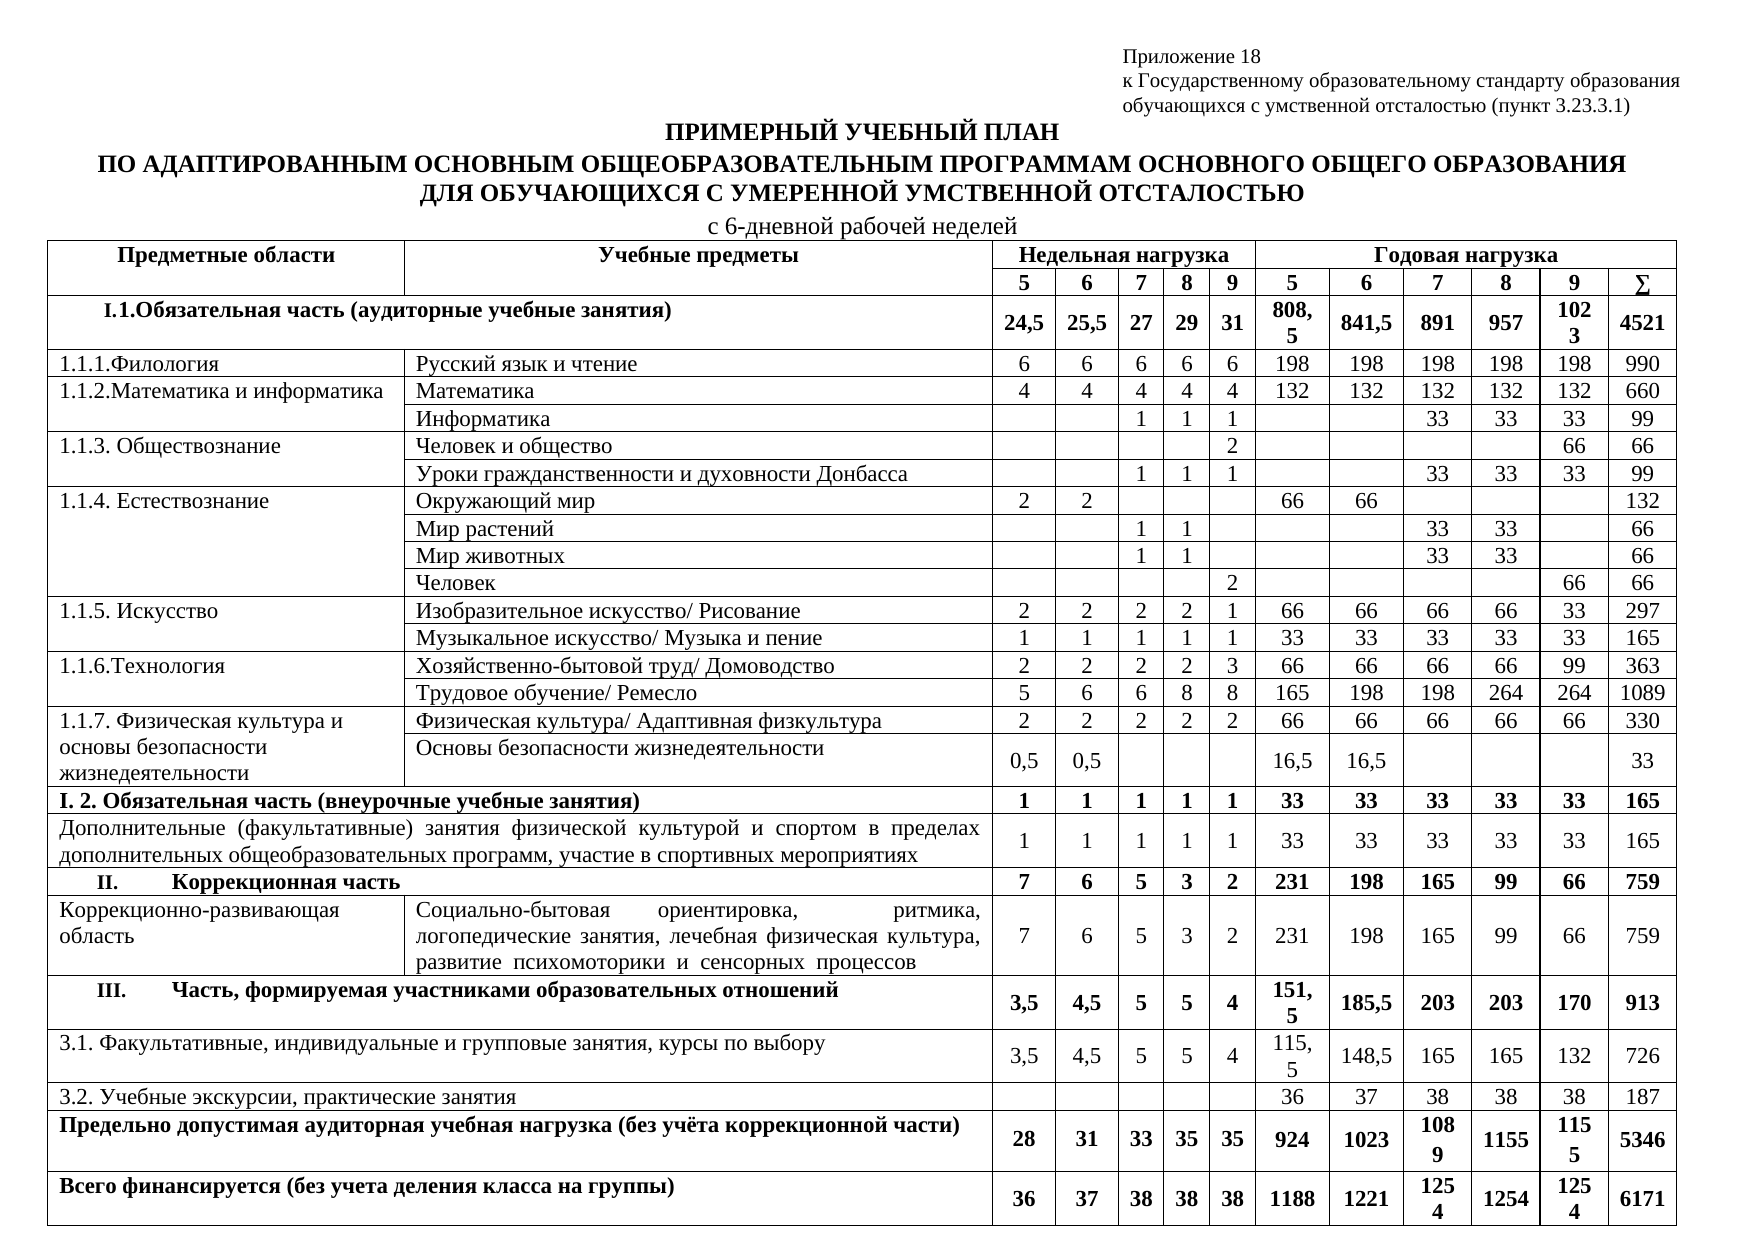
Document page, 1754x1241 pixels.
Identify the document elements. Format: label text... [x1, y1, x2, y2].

table_cell 165 [1609, 624, 1676, 651]
table_cell 1188 [1256, 1172, 1329, 1224]
table_cell 913 [1609, 976, 1676, 1028]
table_cell [1541, 487, 1608, 513]
table_cell [1404, 569, 1471, 596]
table_cell 3 [1164, 868, 1209, 894]
table_cell [1056, 432, 1118, 459]
table_cell [1256, 432, 1329, 459]
table_cell 132 [1256, 377, 1329, 404]
table_cell 66 [1609, 542, 1676, 568]
table_cell Всего финансируется (без учета деления класса на группы) [48, 1172, 992, 1224]
table_cell 66 [1541, 868, 1608, 894]
table_cell 3.2. Учебные экскурсии, практические занятия [48, 1083, 992, 1110]
table_cell 33 [1472, 787, 1539, 813]
table_cell 33 [1404, 460, 1471, 486]
table_cell Физическая культура/ Адаптивная физкультура [405, 707, 992, 733]
table_cell [1256, 542, 1329, 568]
table_cell 31 [1056, 1111, 1118, 1171]
table_cell 99 [1609, 460, 1676, 486]
table_cell Трудовое обучение/ Ремесло [405, 679, 992, 706]
table_cell 66 [1472, 597, 1539, 623]
table_cell [1330, 542, 1403, 568]
table_cell 1 [1210, 405, 1255, 431]
table_cell 5 [1119, 1030, 1163, 1082]
table_cell 5 [1119, 868, 1163, 894]
table_cell 66 [1404, 707, 1471, 733]
table_cell [1119, 1083, 1163, 1110]
table_cell 66 [1256, 707, 1329, 733]
table_cell [1541, 542, 1608, 568]
table_cell 4 [993, 377, 1055, 404]
table_cell 66 [1256, 652, 1329, 678]
table_cell [1330, 432, 1403, 459]
table_cell 2 [1119, 597, 1163, 623]
table_cell 33 [1541, 405, 1608, 431]
table_header Учебные предметы [405, 241, 992, 295]
table_cell 33 [1404, 542, 1471, 568]
table_cell 1 [993, 624, 1055, 651]
table_cell 165 [1404, 868, 1471, 894]
table_cell 132 [1330, 377, 1403, 404]
table_cell 33 [1404, 814, 1471, 867]
table_cell 1 [1119, 405, 1163, 431]
table_cell [1472, 432, 1539, 459]
table_cell 1 [1164, 515, 1209, 541]
table_cell 264 [1472, 679, 1539, 706]
table_cell 5 [1164, 976, 1209, 1028]
table_cell 1 [993, 787, 1055, 813]
table_cell [993, 542, 1055, 568]
table_cell 1.1.3. Обществознание [48, 432, 404, 486]
table_cell 1089 [1404, 1111, 1471, 1171]
table_cell 66 [1404, 652, 1471, 678]
table_cell 924 [1256, 1111, 1329, 1171]
table_cell [993, 432, 1055, 459]
table_cell Предельно допустимая аудиторная учебная нагрузка (без учёта коррекционной части) [48, 1111, 992, 1171]
table_cell 38 [1404, 1083, 1471, 1110]
table_cell 4 [1119, 377, 1163, 404]
table_cell 33 [1541, 460, 1608, 486]
table_cell 8 [1164, 269, 1209, 295]
table_cell [993, 569, 1055, 596]
table_cell 1 [1210, 814, 1255, 867]
table_cell 841,5 [1330, 296, 1403, 349]
table_cell 5 [993, 679, 1055, 706]
table_cell 132 [1541, 377, 1608, 404]
table_cell 2 [1119, 707, 1163, 733]
table_cell [1164, 1083, 1209, 1110]
table_cell [1164, 734, 1209, 786]
table_cell 115,5 [1256, 1030, 1329, 1082]
table_cell 38 [1119, 1172, 1163, 1224]
table_cell 1.1.1.Филология [48, 350, 404, 376]
table_cell 1254 [1541, 1172, 1608, 1224]
table_cell 5 [1119, 896, 1163, 975]
table_cell 8 [1164, 679, 1209, 706]
table_cell 1 [1210, 624, 1255, 651]
table_cell 25,5 [1056, 296, 1118, 349]
table_cell Окружающий мир [405, 487, 992, 513]
table_cell 187 [1609, 1083, 1676, 1110]
table_cell [1256, 569, 1329, 596]
table_cell 1 [1119, 542, 1163, 568]
table_cell [1472, 569, 1539, 596]
table_cell 66 [1330, 597, 1403, 623]
table_cell 726 [1609, 1030, 1676, 1082]
table_cell Коррекционная часть [48, 868, 992, 894]
table_cell 2 [1056, 487, 1118, 513]
table_cell 1 [1164, 460, 1209, 486]
table_cell 33 [1330, 624, 1403, 651]
table_cell 33 [1256, 814, 1329, 867]
table_cell 5 [1119, 976, 1163, 1028]
table_cell 5 [1164, 1030, 1209, 1082]
table_cell 1254 [1404, 1172, 1471, 1224]
table_cell 1.1.7. Физическая культура и основы безопасности жизнедеятельности [48, 707, 404, 786]
table_cell 132 [1404, 377, 1471, 404]
table_cell 33 [1330, 787, 1403, 813]
table_cell 1 [1210, 460, 1255, 486]
table_cell 38 [1210, 1172, 1255, 1224]
table_cell 198 [1404, 679, 1471, 706]
table_cell 2 [1119, 652, 1163, 678]
table_cell 2 [1210, 896, 1255, 975]
table_cell 4,5 [1056, 976, 1118, 1028]
table_cell 8 [1210, 679, 1255, 706]
table_cell 2 [1210, 707, 1255, 733]
table_cell 1 [1210, 597, 1255, 623]
table_cell 33 [1472, 515, 1539, 541]
table_cell 16,5 [1256, 734, 1329, 786]
table_cell [1210, 1083, 1255, 1110]
table_cell [1330, 569, 1403, 596]
table_cell 99 [1472, 896, 1539, 975]
table_cell 198 [1330, 679, 1403, 706]
table_cell 330 [1609, 707, 1676, 733]
table_cell 6 [1119, 679, 1163, 706]
table_cell [993, 405, 1055, 431]
table_cell 33 [1472, 460, 1539, 486]
table_cell 7 [1404, 269, 1471, 295]
table_cell 660 [1609, 377, 1676, 404]
table_cell [993, 1083, 1055, 1110]
table_cell 363 [1609, 652, 1676, 678]
table_cell 808,5 [1256, 296, 1329, 349]
table_cell [1056, 460, 1118, 486]
table_cell 132 [1609, 487, 1676, 513]
table_header Годовая нагрузка [1256, 241, 1676, 268]
table_cell 36 [1256, 1083, 1329, 1110]
table_cell 33 [1541, 814, 1608, 867]
table_cell 1.Обязательная часть (аудиторные учебные занятия) [48, 296, 992, 349]
table_cell 99 [1541, 652, 1608, 678]
table_cell 33 [1330, 814, 1403, 867]
table_cell 66 [1609, 515, 1676, 541]
table_cell 37 [1330, 1083, 1403, 1110]
table_cell [1404, 487, 1471, 513]
table_cell Изобразительное искусство/ Рисование [405, 597, 992, 623]
table_cell 6 [1056, 868, 1118, 894]
table_cell [1541, 734, 1608, 786]
table_cell [1256, 405, 1329, 431]
table_cell [1164, 487, 1209, 513]
table_cell 1.1.5. Искусство [48, 597, 404, 651]
text с 6-дневной рабочей неделей [59, 211, 1665, 240]
table_cell 66 [1330, 487, 1403, 513]
table_cell 1155 [1472, 1111, 1539, 1171]
table_cell [1119, 487, 1163, 513]
table_cell 66 [1541, 896, 1608, 975]
table_cell 1023 [1541, 296, 1608, 349]
table_cell 1 [993, 814, 1055, 867]
table_cell 2 [1164, 707, 1209, 733]
table_cell 2 [993, 652, 1055, 678]
table_cell [1056, 1083, 1118, 1110]
table_cell 99 [1472, 868, 1539, 894]
table_cell [1330, 405, 1403, 431]
table_cell 6 [1330, 269, 1403, 295]
table_cell 165 [1256, 679, 1329, 706]
table_cell [1210, 734, 1255, 786]
table_cell 132 [1541, 1030, 1608, 1082]
table_cell 35 [1210, 1111, 1255, 1171]
table_cell 151,5 [1256, 976, 1329, 1028]
table_cell Социально-бытовая ориентировка, ритмика, логопедические занятия, лечебная физическая культура, развитие психомоторики и сенсорных процессов [405, 896, 992, 975]
table_cell 3 [1210, 652, 1255, 678]
table_cell I. 2. Обязательная часть (внеурочные учебные занятия) [48, 787, 992, 813]
table_cell 990 [1609, 350, 1676, 376]
table_cell 957 [1472, 296, 1539, 349]
table_cell 198 [1330, 350, 1403, 376]
table_cell [1119, 432, 1163, 459]
table_cell 231 [1256, 868, 1329, 894]
table_cell 38 [1541, 1083, 1608, 1110]
table_cell Коррекционно-развивающая область [48, 896, 404, 975]
table_cell 2 [1056, 597, 1118, 623]
table_cell 165 [1609, 814, 1676, 867]
table_cell 99 [1609, 405, 1676, 431]
table_cell Музыкальное искусство/ Музыка и пение [405, 624, 992, 651]
table_cell 1 [1210, 787, 1255, 813]
table_cell [1210, 487, 1255, 513]
table_cell 33 [1404, 787, 1471, 813]
table_cell [1541, 515, 1608, 541]
table_cell 66 [1541, 569, 1608, 596]
table_cell 2 [1210, 868, 1255, 894]
table_cell 1221 [1330, 1172, 1403, 1224]
table_cell [1330, 460, 1403, 486]
text Приложение 18 [1122, 44, 1665, 68]
table_cell 33 [1472, 814, 1539, 867]
table_cell 4 [1210, 976, 1255, 1028]
table_cell 24,5 [993, 296, 1055, 349]
table_cell Мир животных [405, 542, 992, 568]
table_cell [1210, 515, 1255, 541]
table_cell 4,5 [1056, 1030, 1118, 1082]
table_cell 33 [1256, 787, 1329, 813]
table_cell 203 [1404, 976, 1471, 1028]
table_cell [1330, 515, 1403, 541]
table_cell 1.1.4. Естествознание [48, 487, 404, 596]
table_cell 66 [1472, 652, 1539, 678]
table_cell 33 [1472, 624, 1539, 651]
table_cell 1023 [1330, 1111, 1403, 1171]
table_cell 5346 [1609, 1111, 1676, 1171]
table_cell 6 [1164, 350, 1209, 376]
table_cell 8 [1472, 269, 1539, 295]
table_cell 6 [1056, 896, 1118, 975]
table_cell 1 [1056, 814, 1118, 867]
table_cell 198 [1330, 896, 1403, 975]
table_cell 2 [993, 597, 1055, 623]
table_cell [1056, 542, 1118, 568]
table_cell [1256, 460, 1329, 486]
table_cell 2 [1164, 597, 1209, 623]
table_cell 198 [1330, 868, 1403, 894]
table_cell 33 [1472, 542, 1539, 568]
table_cell 6171 [1609, 1172, 1676, 1224]
table_cell 198 [1256, 350, 1329, 376]
text ПРИМЕРНЫЙ УЧЕБНЫЙ ПЛАН [59, 117, 1665, 145]
table_cell 33 [1472, 405, 1539, 431]
text к Государственному образовательному стандарту образования обучающихся с умственной отсталостью (пункт 3.23.3.1) [1122, 68, 1680, 117]
table_cell [1210, 542, 1255, 568]
table_cell [993, 515, 1055, 541]
table_cell 33 [1404, 624, 1471, 651]
table_cell 132 [1472, 377, 1539, 404]
table_cell Уроки гражданственности и духовности Донбасса [405, 460, 992, 486]
table_cell 1 [1164, 624, 1209, 651]
text ДЛЯ ОБУЧАЮЩИХСЯ с УМЕРЕННОЙ УМСТВЕННОй ОТСТАЛостЬЮ [59, 178, 1665, 207]
table_cell [1056, 515, 1118, 541]
table_cell 1089 [1609, 679, 1676, 706]
table_cell 1155 [1541, 1111, 1608, 1171]
table_cell Русский язык и чтение [405, 350, 992, 376]
table_cell 759 [1609, 896, 1676, 975]
table_cell 9 [1541, 269, 1608, 295]
table_cell 29 [1164, 296, 1209, 349]
table_cell 1 [1164, 814, 1209, 867]
table_cell 759 [1609, 868, 1676, 894]
table_cell 2 [1056, 652, 1118, 678]
table_cell 16,5 [1330, 734, 1403, 786]
table_cell Информатика [405, 405, 992, 431]
table_cell 33 [1256, 624, 1329, 651]
table_cell 3.1. Факультативные, индивидуальные и групповые занятия, курсы по выбору [48, 1030, 992, 1082]
table_cell [1404, 734, 1471, 786]
table_cell 1 [1056, 624, 1118, 651]
table_cell 2 [993, 487, 1055, 513]
table_cell 4 [1164, 377, 1209, 404]
table_cell 6 [1210, 350, 1255, 376]
table_cell 1.1.2.Математика и информатика [48, 377, 404, 431]
table_cell 198 [1472, 350, 1539, 376]
table_cell 5 [1256, 269, 1329, 295]
table_cell [1404, 432, 1471, 459]
table_cell 1 [1164, 542, 1209, 568]
table_cell Математика [405, 377, 992, 404]
table_cell [1119, 569, 1163, 596]
table_cell 66 [1472, 707, 1539, 733]
table_cell 203 [1472, 976, 1539, 1028]
table_cell 7 [993, 896, 1055, 975]
table_cell 38 [1164, 1172, 1209, 1224]
table_cell [1164, 569, 1209, 596]
table_cell 38 [1472, 1083, 1539, 1110]
table_cell 3,5 [993, 1030, 1055, 1082]
table_cell 165 [1609, 787, 1676, 813]
table_cell 33 [1541, 787, 1608, 813]
table_cell 33 [1404, 405, 1471, 431]
table_cell 165 [1472, 1030, 1539, 1082]
table_cell [1256, 515, 1329, 541]
table_cell Хозяйственно-бытовой труд/ Домоводство [405, 652, 992, 678]
table_cell 2 [993, 707, 1055, 733]
table_cell Часть, формируемая участниками образовательных отношений [48, 976, 992, 1028]
table_cell 198 [1541, 350, 1608, 376]
table_cell [1472, 734, 1539, 786]
table_cell 9 [1210, 269, 1255, 295]
table_cell Основы безопасности жизнедеятельности [405, 734, 992, 786]
table_cell 33 [1541, 597, 1608, 623]
table_cell 0,5 [1056, 734, 1118, 786]
table_cell 66 [1609, 432, 1676, 459]
table_cell 4 [1210, 377, 1255, 404]
table_cell 2 [1056, 707, 1118, 733]
table_cell [1056, 569, 1118, 596]
text ПО АДАПТИРОВАННЫМ ОСНОВНЫМ ОБЩЕОБРАЗОВАТЕЛЬНЫМ ПРОГРАММАМ ОСНОВНОГО ОБЩЕГО ОБРАЗОВАНИЯ [59, 149, 1665, 178]
table_cell 0,5 [993, 734, 1055, 786]
table_cell 1254 [1472, 1172, 1539, 1224]
table_cell 4521 [1609, 296, 1676, 349]
table_cell Человек и общество [405, 432, 992, 459]
table_cell 198 [1404, 350, 1471, 376]
table_cell 165 [1404, 1030, 1471, 1082]
table_cell 3 [1164, 896, 1209, 975]
table_cell 27 [1119, 296, 1163, 349]
table_cell 1 [1119, 814, 1163, 867]
table_cell [993, 460, 1055, 486]
table_cell ∑ [1609, 269, 1676, 295]
table_cell 1 [1119, 624, 1163, 651]
table_header Недельная нагрузка [993, 241, 1255, 268]
table_cell 891 [1404, 296, 1471, 349]
table_cell 66 [1256, 597, 1329, 623]
table_cell 2 [1164, 652, 1209, 678]
table_cell 31 [1210, 296, 1255, 349]
table_cell 1 [1056, 787, 1118, 813]
table_cell 4 [1210, 1030, 1255, 1082]
table_cell 6 [1056, 679, 1118, 706]
table_cell 1 [1164, 405, 1209, 431]
table_cell 185,5 [1330, 976, 1403, 1028]
table_cell [1119, 734, 1163, 786]
table_cell 1 [1164, 787, 1209, 813]
table_cell 33 [1609, 734, 1676, 786]
table_cell 264 [1541, 679, 1608, 706]
table_cell 35 [1164, 1111, 1209, 1171]
table_cell 7 [993, 868, 1055, 894]
table_cell 5 [993, 269, 1055, 295]
table_header Предметные области [48, 241, 404, 295]
table_cell 1 [1119, 460, 1163, 486]
table_cell [1164, 432, 1209, 459]
table_cell Дополнительные (факультативные) занятия физической культурой и спортом в пределах дополнительных общеобразовательных программ, участие в спортивных мероприятиях [48, 814, 992, 867]
table_cell 33 [1404, 515, 1471, 541]
table_cell 4 [1056, 377, 1118, 404]
table_cell 148,5 [1330, 1030, 1403, 1082]
table_cell 6 [1119, 350, 1163, 376]
table_cell 28 [993, 1111, 1055, 1171]
table_cell 165 [1404, 896, 1471, 975]
table_cell 33 [1119, 1111, 1163, 1171]
table_cell 170 [1541, 976, 1608, 1028]
table_cell [1472, 487, 1539, 513]
table_cell 231 [1256, 896, 1329, 975]
table_cell 66 [1330, 707, 1403, 733]
table_cell 66 [1404, 597, 1471, 623]
table_cell 7 [1119, 269, 1163, 295]
table_cell 66 [1541, 432, 1608, 459]
table_cell Мир растений [405, 515, 992, 541]
table_cell 66 [1330, 652, 1403, 678]
table_cell 6 [993, 350, 1055, 376]
table_cell 66 [1256, 487, 1329, 513]
table_cell 6 [1056, 269, 1118, 295]
table_cell 2 [1210, 432, 1255, 459]
table_cell 2 [1210, 569, 1255, 596]
table_cell 1 [1119, 515, 1163, 541]
table_cell 1 [1119, 787, 1163, 813]
table_cell 297 [1609, 597, 1676, 623]
table_cell Человек [405, 569, 992, 596]
table_cell 66 [1541, 707, 1608, 733]
table_cell [1056, 405, 1118, 431]
table_cell 33 [1541, 624, 1608, 651]
table_cell 6 [1056, 350, 1118, 376]
table_cell 3,5 [993, 976, 1055, 1028]
table_cell 1.1.6.Технология [48, 652, 404, 706]
table_cell 37 [1056, 1172, 1118, 1224]
table_cell 36 [993, 1172, 1055, 1224]
table_cell 66 [1609, 569, 1676, 596]
